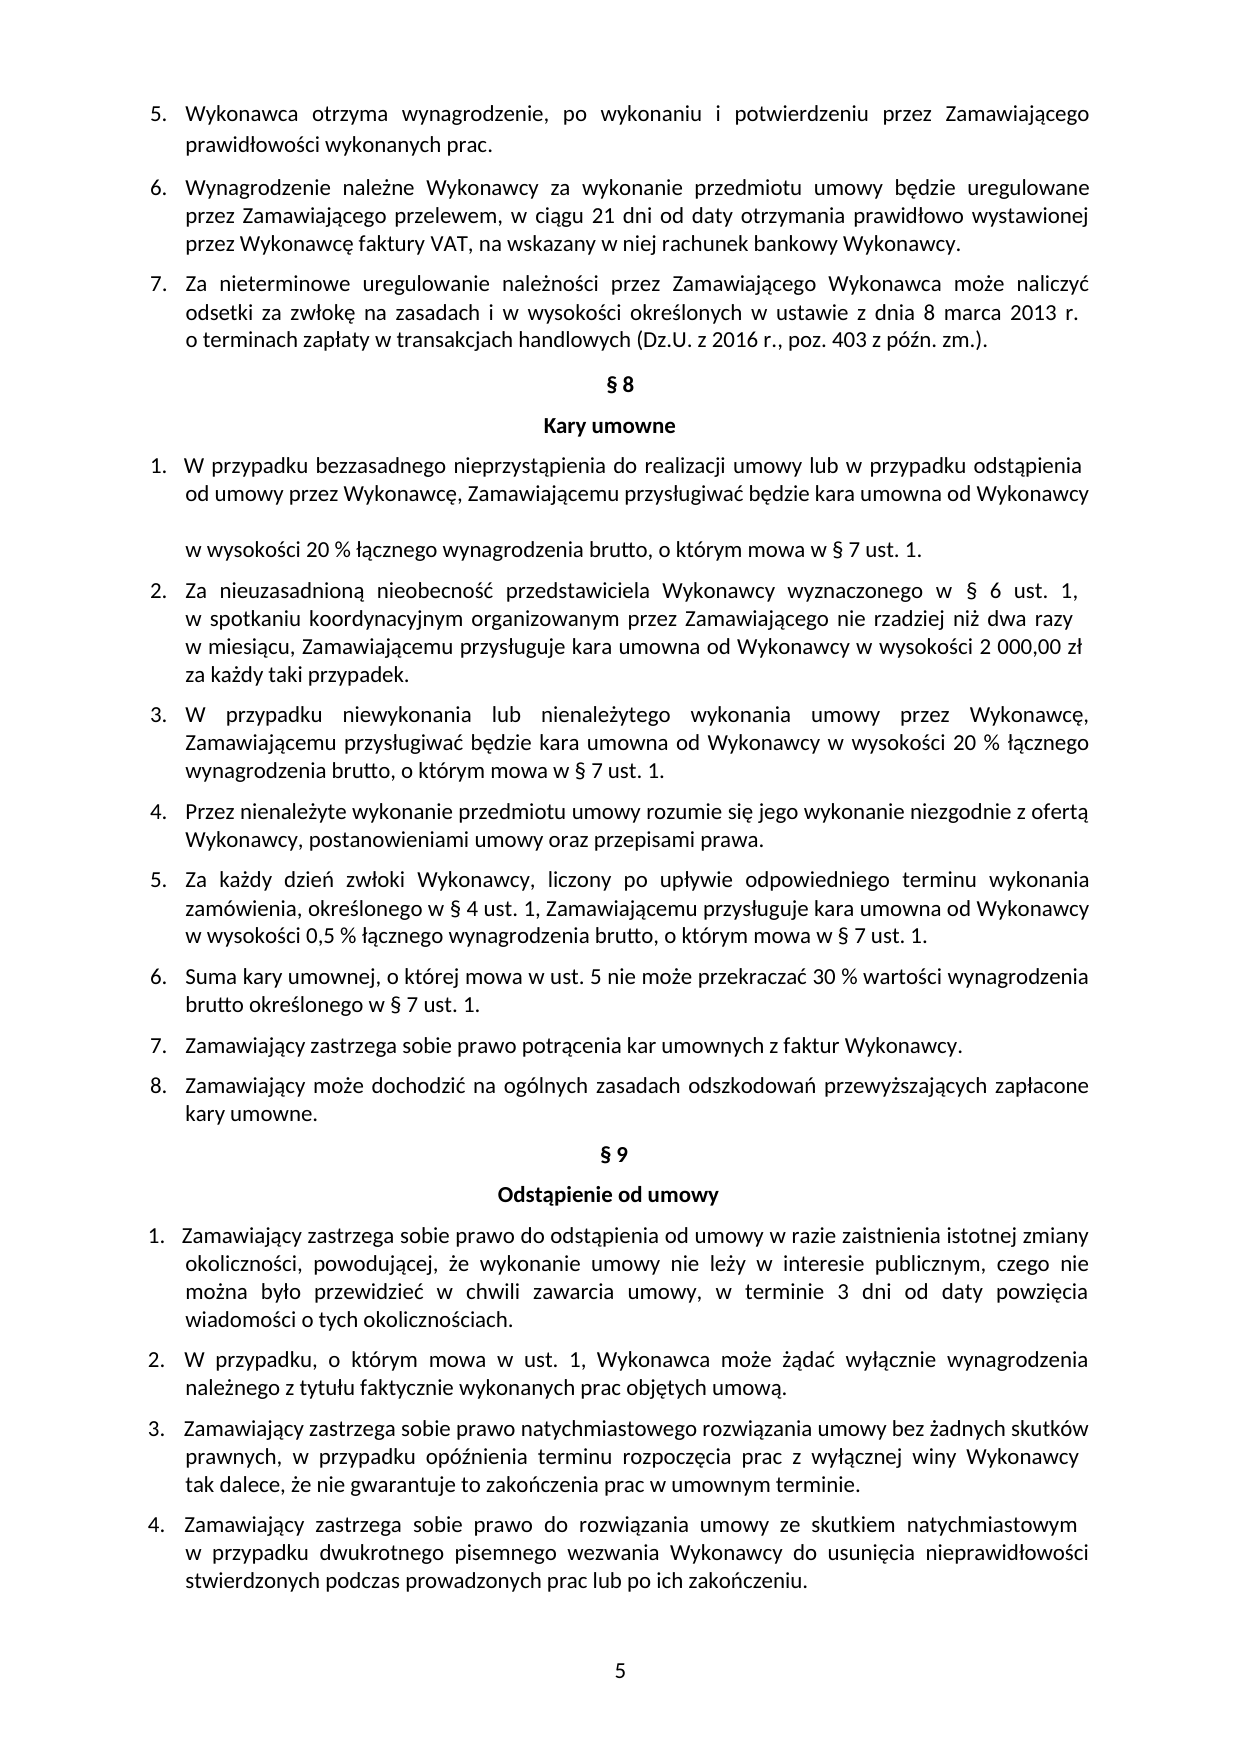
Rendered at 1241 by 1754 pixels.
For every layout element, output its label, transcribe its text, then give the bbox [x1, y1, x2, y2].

text Kary umowne [543, 411, 1093, 439]
list Zamawiający zastrzega sobie prawo natychmiastowego rozwiązania umowy bez żadnych skutków prawnych, w przypadku opóźnienia terminu rozpoczęcia prac z wyłącznej winy Wykonawcy tak dalece, że nie gwarantuje to zakończenia prac w umownym terminie. [148, 1414, 1091, 1498]
list W przypadku niewykonania lub nienależytego wykonania umowy przez Wykonawcę, Zamawiającemu przysługiwać będzie kara umowna od Wykonawcy w wysokości 20 % łącznego wynagrodzenia brutto, o którym mowa w § 7 ust. 1. [150, 701, 1091, 784]
list Zamawiający zastrzega sobie prawo do odstąpienia od umowy w razie zaistnienia istotnej zmiany okoliczności, powodującej, że wykonanie umowy nie leży w interesie publicznym, czego nie można było przewidzieć w chwili zawarcia umowy, w terminie 3 dni od daty powzięcia wiadomości o tych okolicznościach. [148, 1221, 1091, 1333]
list Zamawiający zastrzega sobie prawo potrącenia kar umownych z faktur Wykonawcy. [150, 1031, 1091, 1059]
list Suma kary umownej, o której mowa w ust. 5 nie może przekraczać 30 % wartości wynagrodzenia brutto określonego w § 7 ust. 1. [150, 962, 1091, 1018]
list Przez nienależyte wykonanie przedmiotu umowy rozumie się jego wykonanie niezgodnie z ofertą Wykonawcy, postanowieniami umowy oraz przepisami prawa. [150, 797, 1091, 853]
list Za nieuzasadnioną nieobecność przedstawiciela Wykonawcy wyznaczonego w § 6 ust. 1, w spotkaniu koordynacyjnym organizowanym przez Zamawiającego nie rzadziej niż dwa razy w miesiącu, Zamawiającemu przysługuje kara umowna od Wykonawcy w wysokości 2 000,00 zł za każdy taki przypadek. [150, 576, 1091, 688]
text Odstąpienie od umowy [498, 1180, 1093, 1208]
text § 8 [606, 370, 1093, 398]
list Wykonawca otrzyma wynagrodzenie, po wykonaniu i potwierdzeniu przez Zamawiającego prawidłowości wykonanych prac. [150, 99, 1091, 158]
list Wynagrodzenie należne Wykonawcy za wykonanie przedmiotu umowy będzie uregulowane przez Zamawiającego przelewem, w ciągu 21 dni od daty otrzymania prawidłowo wystawionej przez Wykonawcę faktury VAT, na wskazany w niej rachunek bankowy Wykonawcy. [150, 173, 1091, 257]
list Za nieterminowe uregulowanie należności przez Zamawiającego Wykonawca może naliczyć odsetki za zwłokę na zasadach i w wysokości określonych w ustawie z dnia 8 marca 2013 r. o terminach zapłaty w transakcjach handlowych (Dz.U. z 2016 r., poz. 403 z późn. zm.). [150, 269, 1090, 354]
list W przypadku, o którym mowa w ust. 1, Wykonawca może żądać wyłącznie wynagrodzenia należnego z tytułu faktycznie wykonanych prac objętych umową. [148, 1345, 1091, 1401]
list Za każdy dzień zwłoki Wykonawcy, liczony po upływie odpowiedniego terminu wykonania zamówienia, określonego w § 4 ust. 1, Zamawiającemu przysługuje kara umowna od Wykonawcy w wysokości 0,5 % łącznego wynagrodzenia brutto, o którym mowa w § 7 ust. 1. [150, 866, 1091, 950]
text § 9 [600, 1140, 1093, 1168]
list Zamawiający może dochodzić na ogólnych zasadach odszkodowań przewyższających zapłacone kary umowne. [150, 1071, 1091, 1127]
list Zamawiający zastrzega sobie prawo do rozwiązania umowy ze skutkiem natychmiastowym w przypadku dwukrotnego pisemnego wezwania Wykonawcy do usunięcia nieprawidłowości stwierdzonych podczas prowadzonych prac lub po ich zakończeniu. [148, 1511, 1091, 1594]
list W przypadku bezzasadnego nieprzystąpienia do realizacji umowy lub w przypadku odstąpienia od umowy przez Wykonawcę, Zamawiającemu przysługiwać będzie kara umowna od Wykonawcy w wysokości 20 % łącznego wynagrodzenia brutto, o którym mowa w § 7 ust. 1. [150, 451, 1091, 563]
